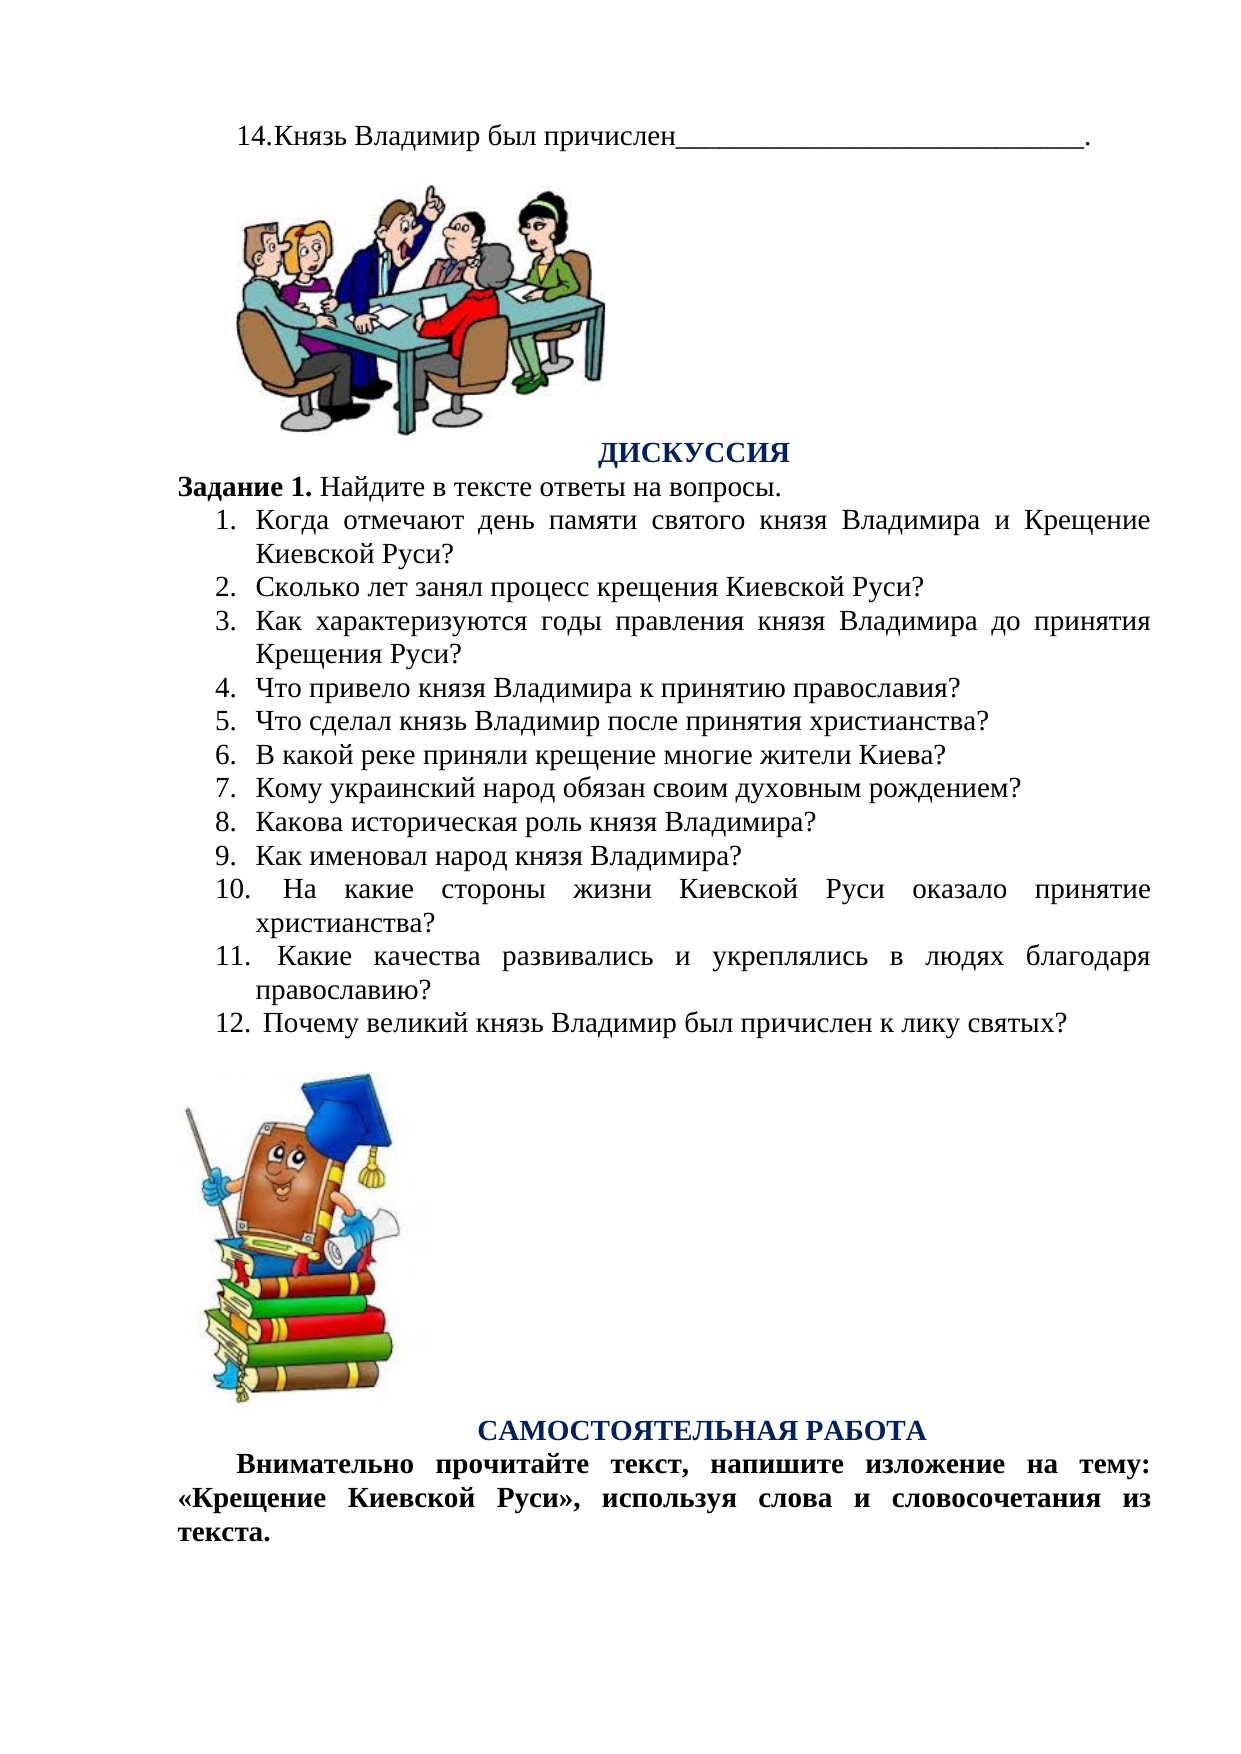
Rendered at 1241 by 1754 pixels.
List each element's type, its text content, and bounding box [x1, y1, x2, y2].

text Задание 1. Найдите в тексте ответы на вопросы. [177, 469, 1152, 502]
list Князь Владимир был причислен____________________________. [236, 118, 1152, 152]
list Когда отмечают день памяти святого князя Владимира и Крещение Киевской Руси? [215, 502, 1152, 569]
list На какие стороны жизни Киевской Руси оказало принятие христианства? [215, 871, 1152, 938]
list Сколько лет занял процесс крещения Киевской Руси? [215, 569, 1152, 603]
list Что привело князя Владимира к принятию православия? [215, 670, 1152, 703]
list В какой реке приняли крещение многие жители Киева? [215, 737, 1152, 771]
list Как характеризуются годы правления князя Владимира до принятия Крещения Руси? [215, 603, 1152, 670]
picture [236, 185, 605, 436]
text Внимательно прочитайте текст, напишите изложение на тему: «Крещение Киевской Руси», используя слова и словосочетания из текста. [177, 1447, 1152, 1547]
text ДИСКУССИЯ [177, 435, 1152, 469]
list Какие качества развивались и укреплялись в людях благодаря православию? [215, 938, 1152, 1005]
list Какова историческая роль князя Владимира? [215, 804, 1152, 838]
text САМОСТОЯТЕЛЬНАЯ РАБОТА [252, 1413, 1152, 1447]
list Кому украинский народ обязан своим духовным рождением? [215, 771, 1152, 804]
list Почему великий князь Владимир был причислен к лику святых? [215, 1005, 1152, 1039]
picture [177, 1072, 429, 1414]
list Как именовал народ князя Владимира? [215, 838, 1152, 871]
list Что сделал князь Владимир после принятия христианства? [215, 703, 1152, 737]
